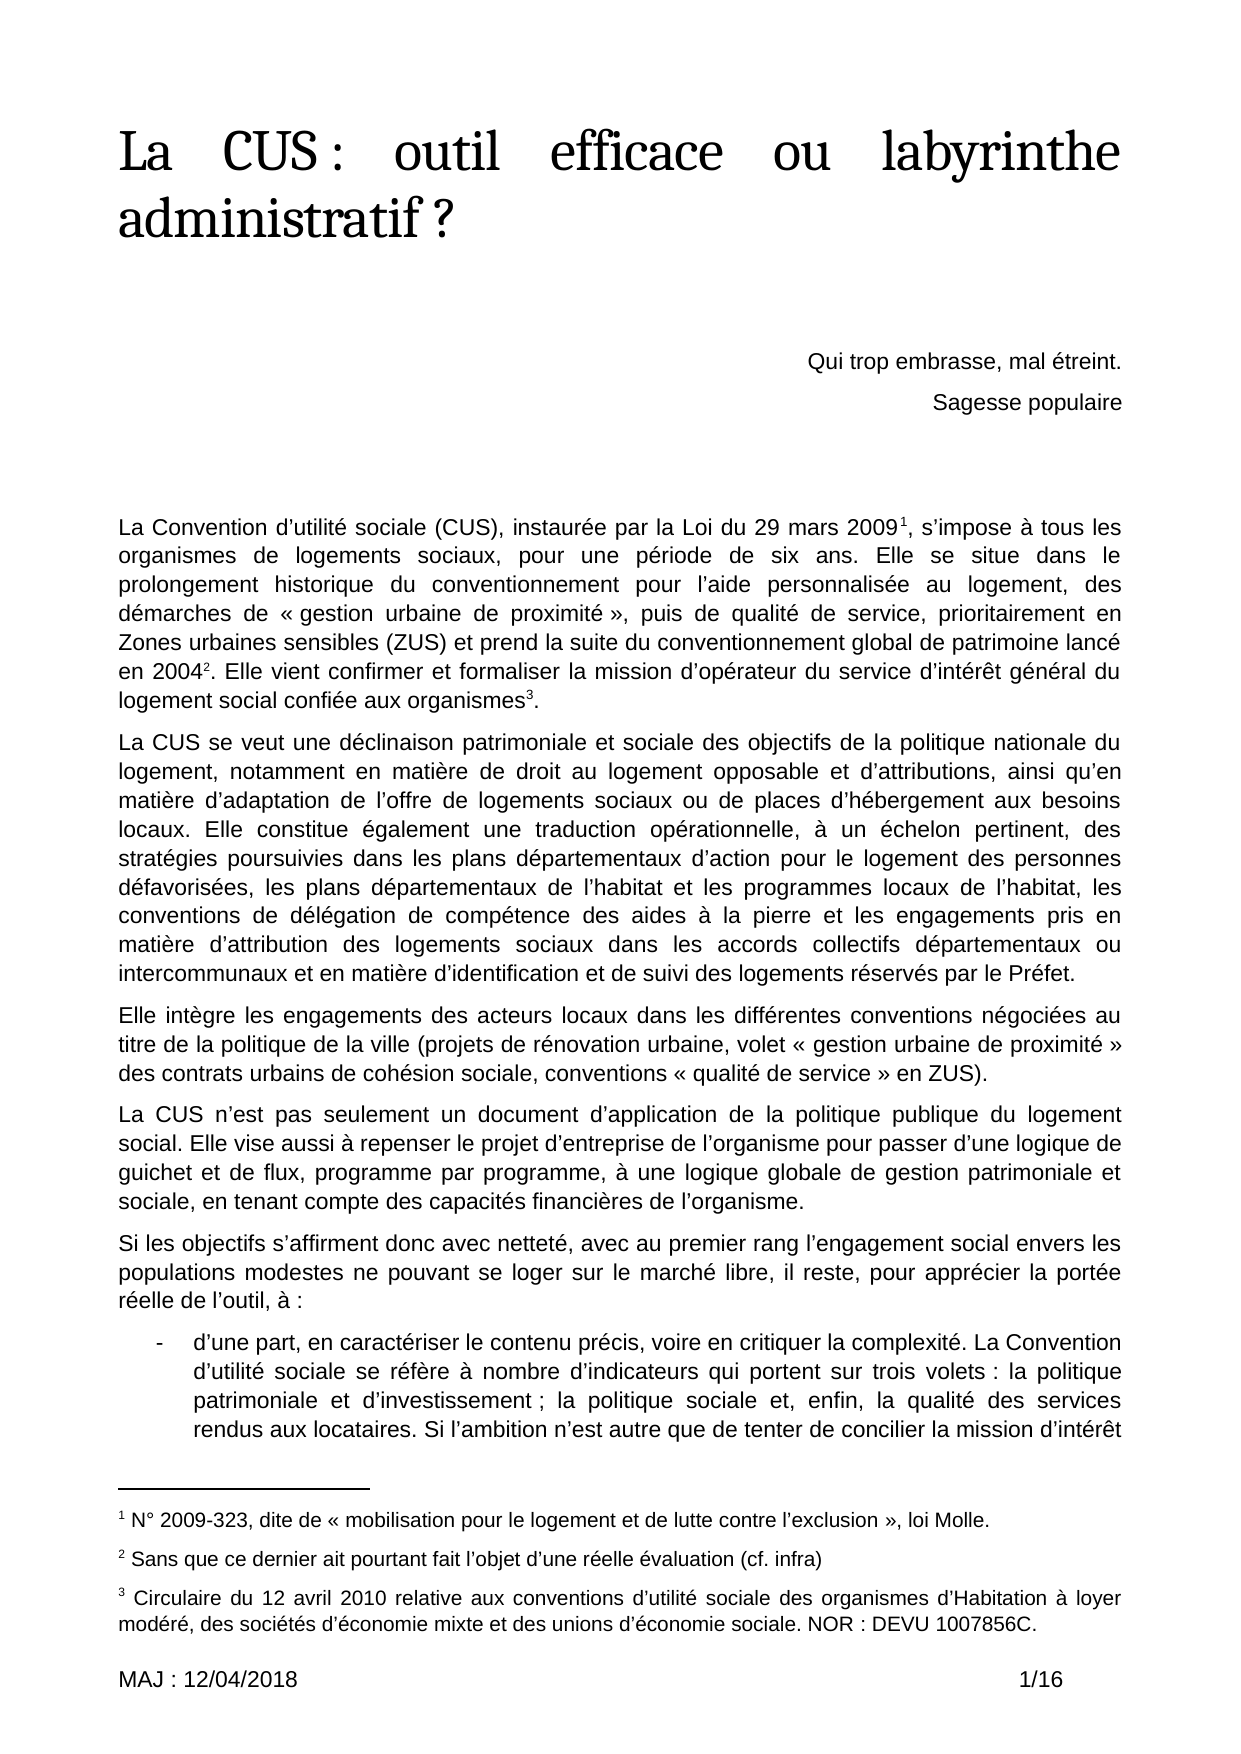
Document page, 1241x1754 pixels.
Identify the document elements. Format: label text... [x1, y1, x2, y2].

text Sagesse populaire [118, 389, 1122, 416]
text La CUS n’est pas seulement un document d’application de la politique publique du logement social. Elle vise aussi à repenser le projet d’entreprise de l’organisme pour passer d’une logique de guichet et de flux, programme par programme, à une logique globale de gestion patrimoniale et sociale, en tenant compte des capacités financières de l’organisme. [118, 1101, 1122, 1214]
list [156, 1329, 1122, 1442]
text La Convention d’utilité sociale (CUS), instaurée par la Loi du 29 mars 2009, s’impose à tous les organismes de logements sociaux, pour une période de six ans. Elle se situe dans le prolongement historique du conventionnement pour l’aide personnalisée au logement, des démarches de « gestion urbaine de proximité », puis de qualité de service, prioritairement en Zones urbaines sensibles (ZUS) et prend la suite du conventionnement global de patrimoine lancé en 2004. Elle vient confirmer et formaliser la mission d’opérateur du service d’intérêt général du logement social confiée aux organismes. [118, 513, 1122, 714]
text La CUS se veut une déclinaison patrimoniale et sociale des objectifs de la politique nationale du logement, notamment en matière de droit au logement opposable et d’attributions, ainsi qu’en matière d’adaptation de l’offre de logements sociaux ou de places d’hébergement aux besoins locaux. Elle constitue également une traduction opérationnelle, à un échelon pertinent, des stratégies poursuivies dans les plans départementaux d’action pour le logement des personnes défavorisées, les plans départementaux de l’habitat et les programmes locaux de l’habitat, les conventions de délégation de compétence des aides à la pierre et les engagements pris en matière d’attribution des logements sociaux dans les accords collectifs départementaux ou intercommunaux et en matière d’identification et de suivi des logements réservés par le Préfet. [118, 729, 1122, 987]
text Si les objectifs s’affirment donc avec netteté, avec au premier rang l’engagement social envers les populations modestes ne pouvant se loger sur le marché libre, il reste, pour apprécier la portée réelle de l’outil, à : [118, 1229, 1122, 1314]
text Elle intègre les engagements des acteurs locaux dans les différentes conventions négociées au titre de la politique de la ville (projets de rénovation urbaine, volet « gestion urbaine de proximité » des contrats urbains de cohésion sociale, conventions « qualité de service » en ZUS). [118, 1002, 1122, 1086]
text Qui trop embrasse, mal étreint. [118, 348, 1122, 374]
title La CUS : outil efficace ou labyrinthe administratif ? [118, 118, 1122, 252]
